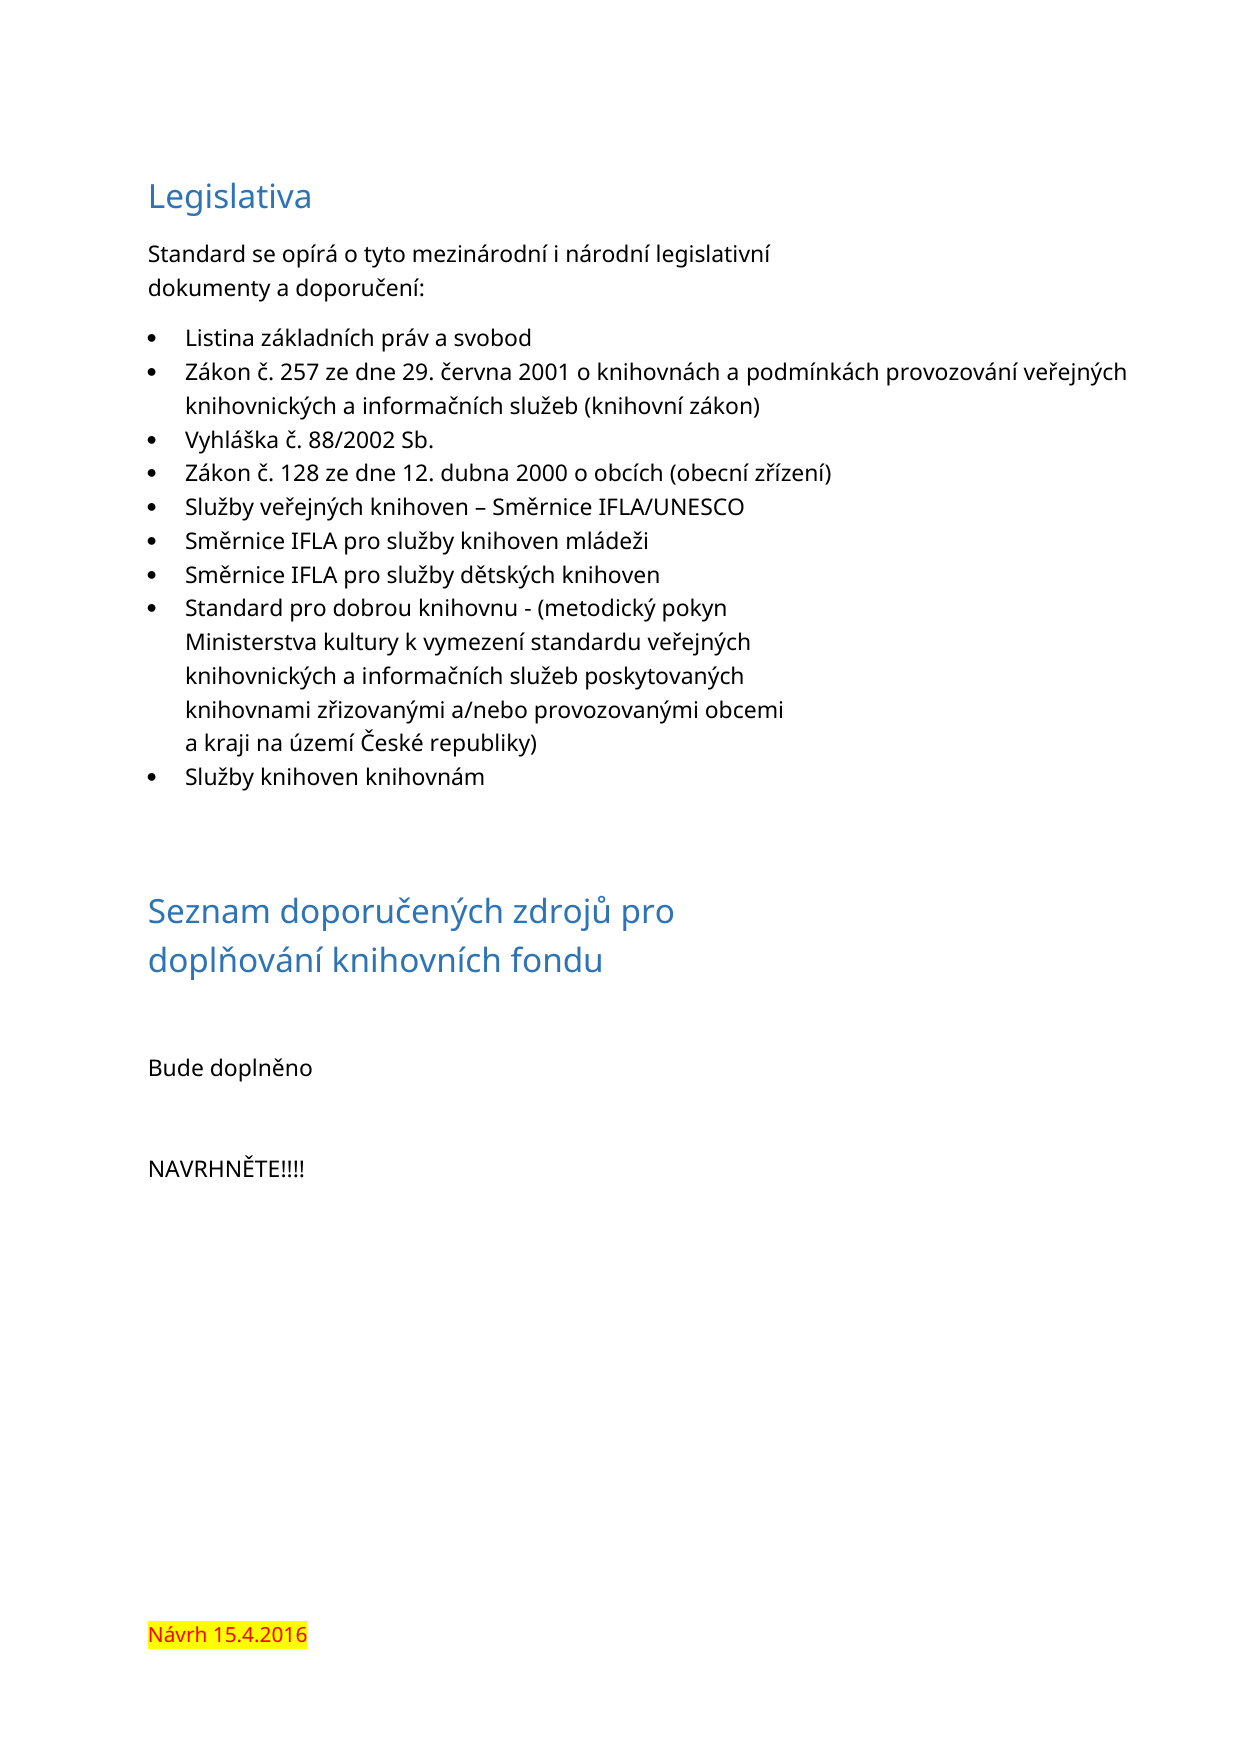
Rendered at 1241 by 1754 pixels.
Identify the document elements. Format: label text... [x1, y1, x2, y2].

text Standard se opírá o tyto mezinárodní i národní legislativní dokumenty a doporučení: [148, 238, 842, 303]
text Vyhláška č. 88/2002 Sb. [148, 424, 842, 455]
text NAVRHNĚTE!!!! [148, 1153, 842, 1184]
text Služby knihoven knihovnám [148, 761, 842, 792]
text Směrnice IFLA pro služby dětských knihoven [148, 559, 842, 590]
text Listina základních práv a svobod [148, 322, 842, 354]
subtitle Legislativa [148, 173, 842, 218]
text Standard pro dobrou knihovnu - (metodický pokyn Ministerstva kultury k vymezení standardu veřejných knihovnických a informačních služeb poskytovaných knihovnami zřizovanými a/nebo provozovanými obcemi a kraji na území České republiky) [148, 592, 842, 759]
text Bude doplněno [148, 1052, 842, 1084]
subtitle Seznam doporučených zdrojů pro doplňování knihovních fondu [148, 887, 842, 982]
text Zákon č. 257 ze dne 29. června 2001 o knihovnách a podmínkách provozování veřejných knihovnických a informačních služeb (knihovní zákon) [148, 356, 1211, 421]
text Zákon č. 128 ze dne 12. dubna 2000 o obcích (obecní zřízení) [148, 457, 842, 489]
text Směrnice IFLA pro služby knihoven mládeži [148, 525, 842, 556]
text Služby veřejných knihoven – Směrnice IFLA/UNESCO [148, 491, 842, 522]
